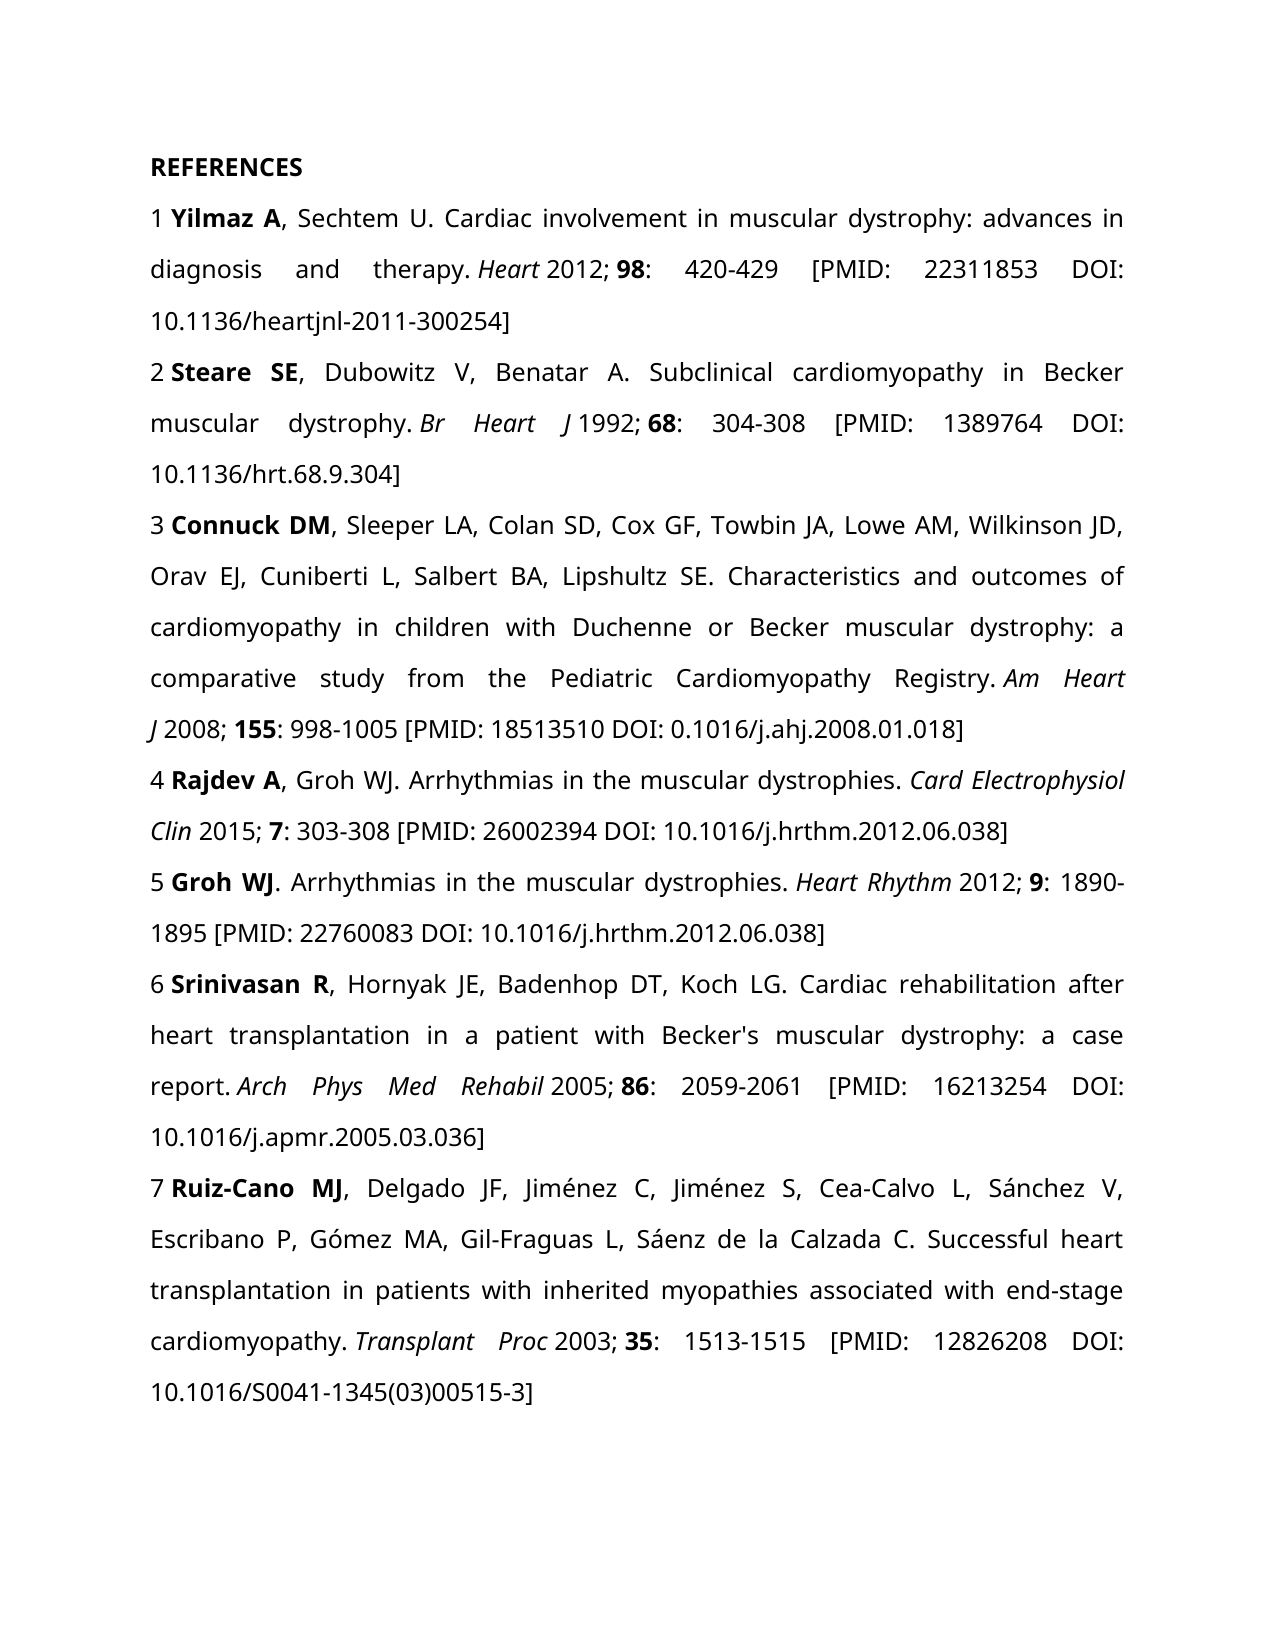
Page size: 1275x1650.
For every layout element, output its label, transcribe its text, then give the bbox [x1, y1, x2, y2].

text 6 Srinivasan R, Hornyak JE, Badenhop DT, Koch LG. Cardiac rehabilitation after heart transplantation in a patient with Becker's muscular dystrophy: a case report. Arch Phys Med Rehabil 2005; 86: 2059-2061 [PMID: 16213254 DOI: 10.1016/j.apmr.2005.03.036] [150, 967, 1125, 1154]
text 3 Connuck DM, Sleeper LA, Colan SD, Cox GF, Towbin JA, Lowe AM, Wilkinson JD, Orav EJ, Cuniberti L, Salbert BA, Lipshultz SE. Characteristics and outcomes of cardiomyopathy in children with Duchenne or Becker muscular dystrophy: a comparative study from the Pediatric Cardiomyopathy Registry. Am Heart J 2008; 155: 998-1005 [PMID: 18513510 DOI: 0.1016/j.ahj.2008.01.018] [150, 507, 1125, 746]
text 7 Ruiz-Cano MJ, Delgado JF, Jiménez C, Jiménez S, Cea-Calvo L, Sánchez V, Escribano P, Gómez MA, Gil-Fraguas L, Sáenz de la Calzada C. Successful heart transplantation in patients with inherited myopathies associated with end-stage cardiomyopathy. Transplant Proc 2003; 35: 1513-1515 [PMID: 12826208 DOI: 10.1016/S0041-1345(03)00515-3] [150, 1171, 1125, 1409]
text 4 Rajdev A, Groh WJ. Arrhythmias in the muscular dystrophies. Card Electrophysiol Clin 2015; 7: 303-308 [PMID: 26002394 DOI: 10.1016/j.hrthm.2012.06.038] [150, 762, 1125, 848]
list REFERENCES [150, 150, 1125, 184]
text 2 Steare SE, Dubowitz V, Benatar A. Subclinical cardiomyopathy in Becker muscular dystrophy. Br Heart J 1992; 68: 304-308 [PMID: 1389764 DOI: 10.1136/hrt.68.9.304] [150, 354, 1125, 490]
text 1 Yilmaz A, Sechtem U. Cardiac involvement in muscular dystrophy: advances in diagnosis and therapy. Heart 2012; 98: 420-429 [PMID: 22311853 DOI: 10.1136/heartjnl-2011-300254] [150, 201, 1125, 337]
text 5 Groh WJ. Arrhythmias in the muscular dystrophies. Heart Rhythm 2012; 9: 1890-1895 [PMID: 22760083 DOI: 10.1016/j.hrthm.2012.06.038] [150, 864, 1125, 950]
